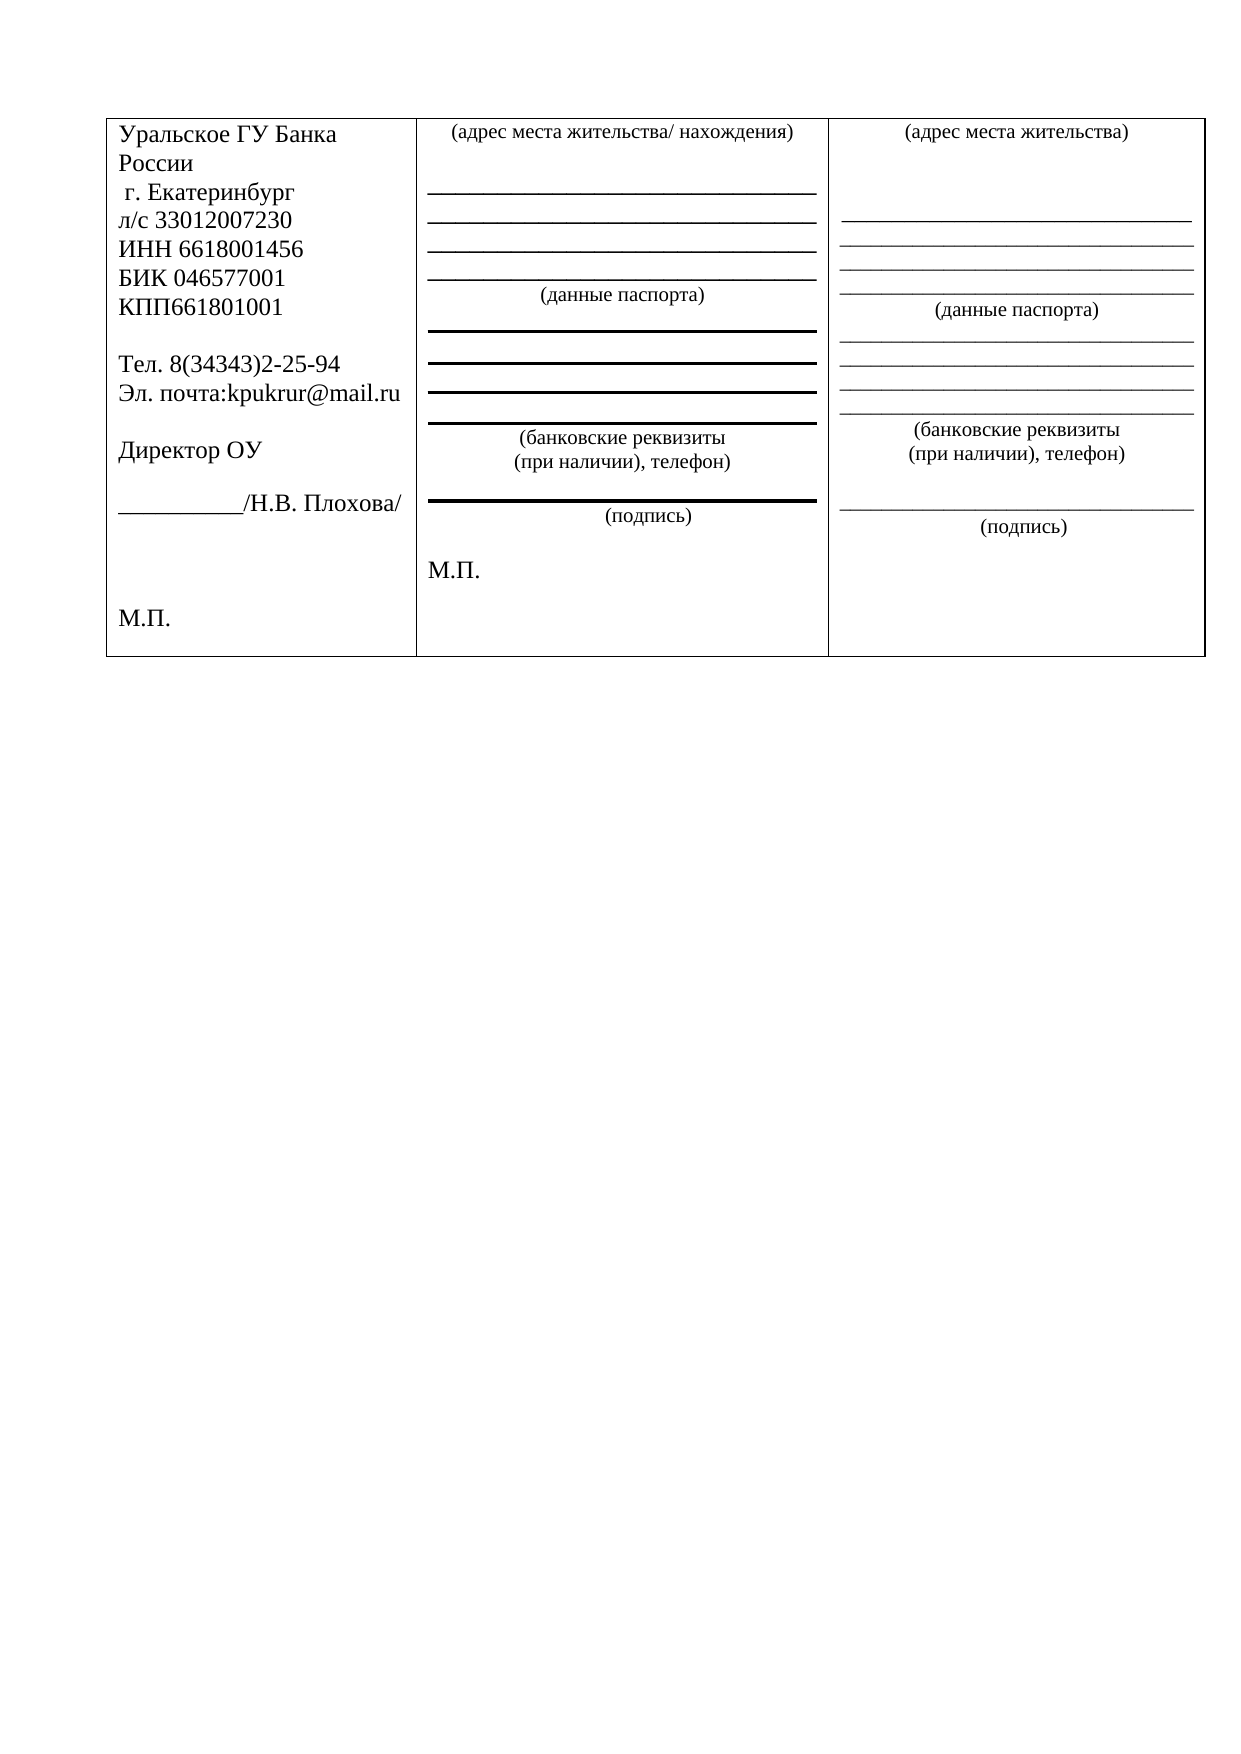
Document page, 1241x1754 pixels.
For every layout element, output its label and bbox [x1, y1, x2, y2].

table_header [417, 119, 828, 656]
table_header [829, 119, 1204, 656]
table_header [107, 119, 416, 656]
